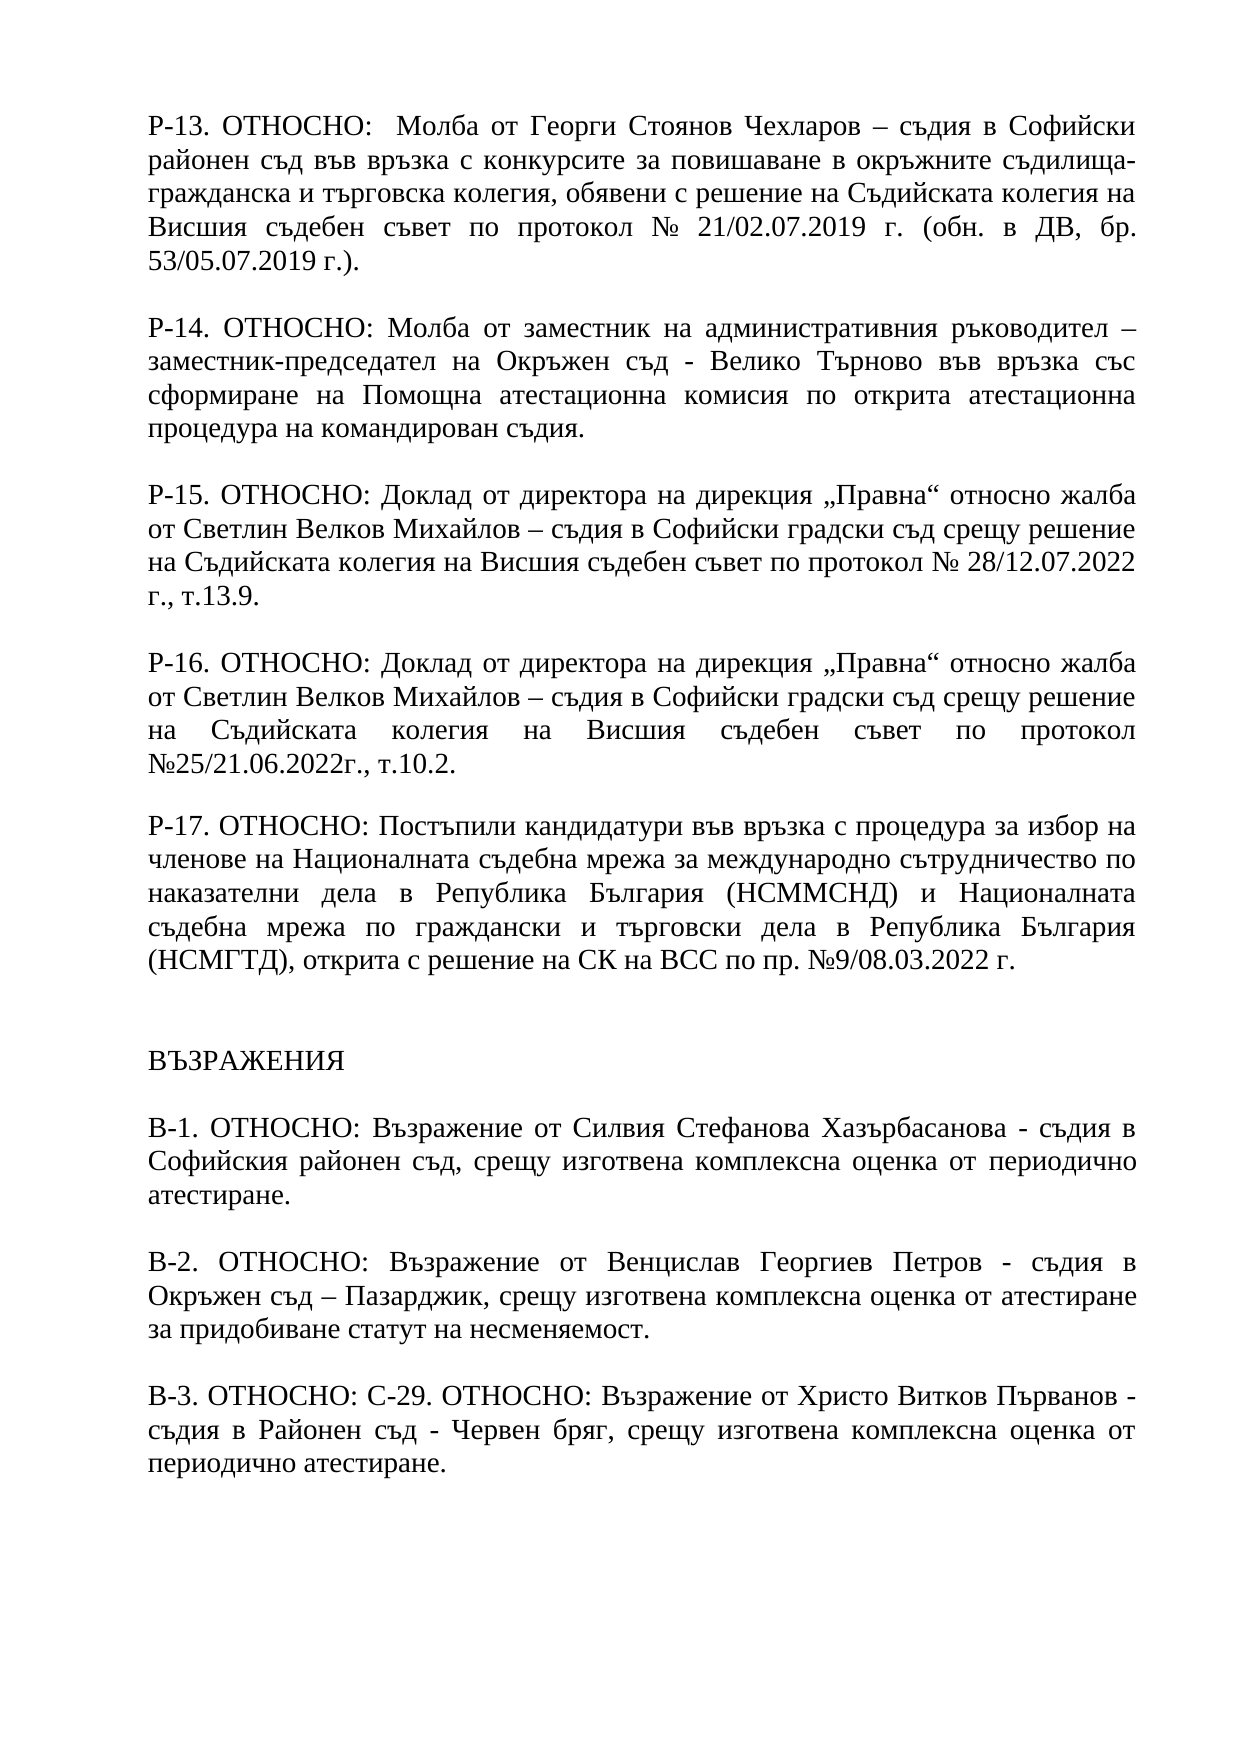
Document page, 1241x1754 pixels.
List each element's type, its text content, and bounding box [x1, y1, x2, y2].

text Р-16. ОТНОСНО: Доклад от директора на дирекция „Правна“ относно жалба от Светлин Велков Михайлов – съдия в Софийски градски съд срещу решение на Съдийската колегия на Висшия съдебен съвет по протокол №25/21.06.2022г., т.10.2. [148, 645, 1137, 779]
text Р-17. ОТНОСНО: Постъпили кандидатури във връзка с процедура за избор на членове на Националната съдебна мрежа за международно сътрудничество по наказателни дела в Република България (НСММСНД) и Националната съдебна мрежа по граждански и търговски дела в Република България (НСМГТД), открита с решение на СК на ВСС по пр. №9/08.03.2022 г. [148, 808, 1137, 976]
text Р-15. ОТНОСНО: Доклад от директора на дирекция „Правна“ относно жалба от Светлин Велков Михайлов – съдия в Софийски градски съд срещу решение на Съдийската колегия на Висшия съдебен съвет по протокол № 28/12.07.2022 г., т.13.9. [148, 477, 1137, 612]
text В-3. ОТНОСНО: С-29. ОТНОСНО: Възражение от Христо Витков Първанов - съдия в Районен съд - Червен бряг, срещу изготвена комплексна оценка от периодично атестиране. [148, 1378, 1137, 1479]
text Р-14. ОТНОСНО: Молба от заместник на административния ръководител – заместник-председател на Окръжен съд - Велико Търново във връзка със сформиране на Помощна атестационна комисия по открита атестационна процедура на командирован съдия. [148, 310, 1137, 444]
text В-1. ОТНОСНО: Възражение от Силвия Стефанова Хазърбасанова - съдия в Софийския районен съд, срещу изготвена комплексна оценка от периодично атестиране. [148, 1110, 1137, 1211]
text ВЪЗРАЖЕНИЯ [148, 1043, 1137, 1076]
text В-2. ОТНОСНО: Възражение от Венцислав Георгиев Петров - съдия в Окръжен съд – Пазарджик, срещу изготвена комплексна оценка от атестиране за придобиване статут на несменяемост. [148, 1244, 1137, 1345]
text Р-13. ОТНОСНО: Молба от Георги Стоянов Чехларов – съдия в Софийски районен съд във връзка с конкурсите за повишаване в окръжните съдилища-гражданска и търговска колегия, обявени с решение на Съдийската колегия на Висшия съдебен съвет по протокол № 21/02.07.2019 г. (обн. в ДВ, бр. 53/05.07.2019 г.). [148, 108, 1137, 276]
